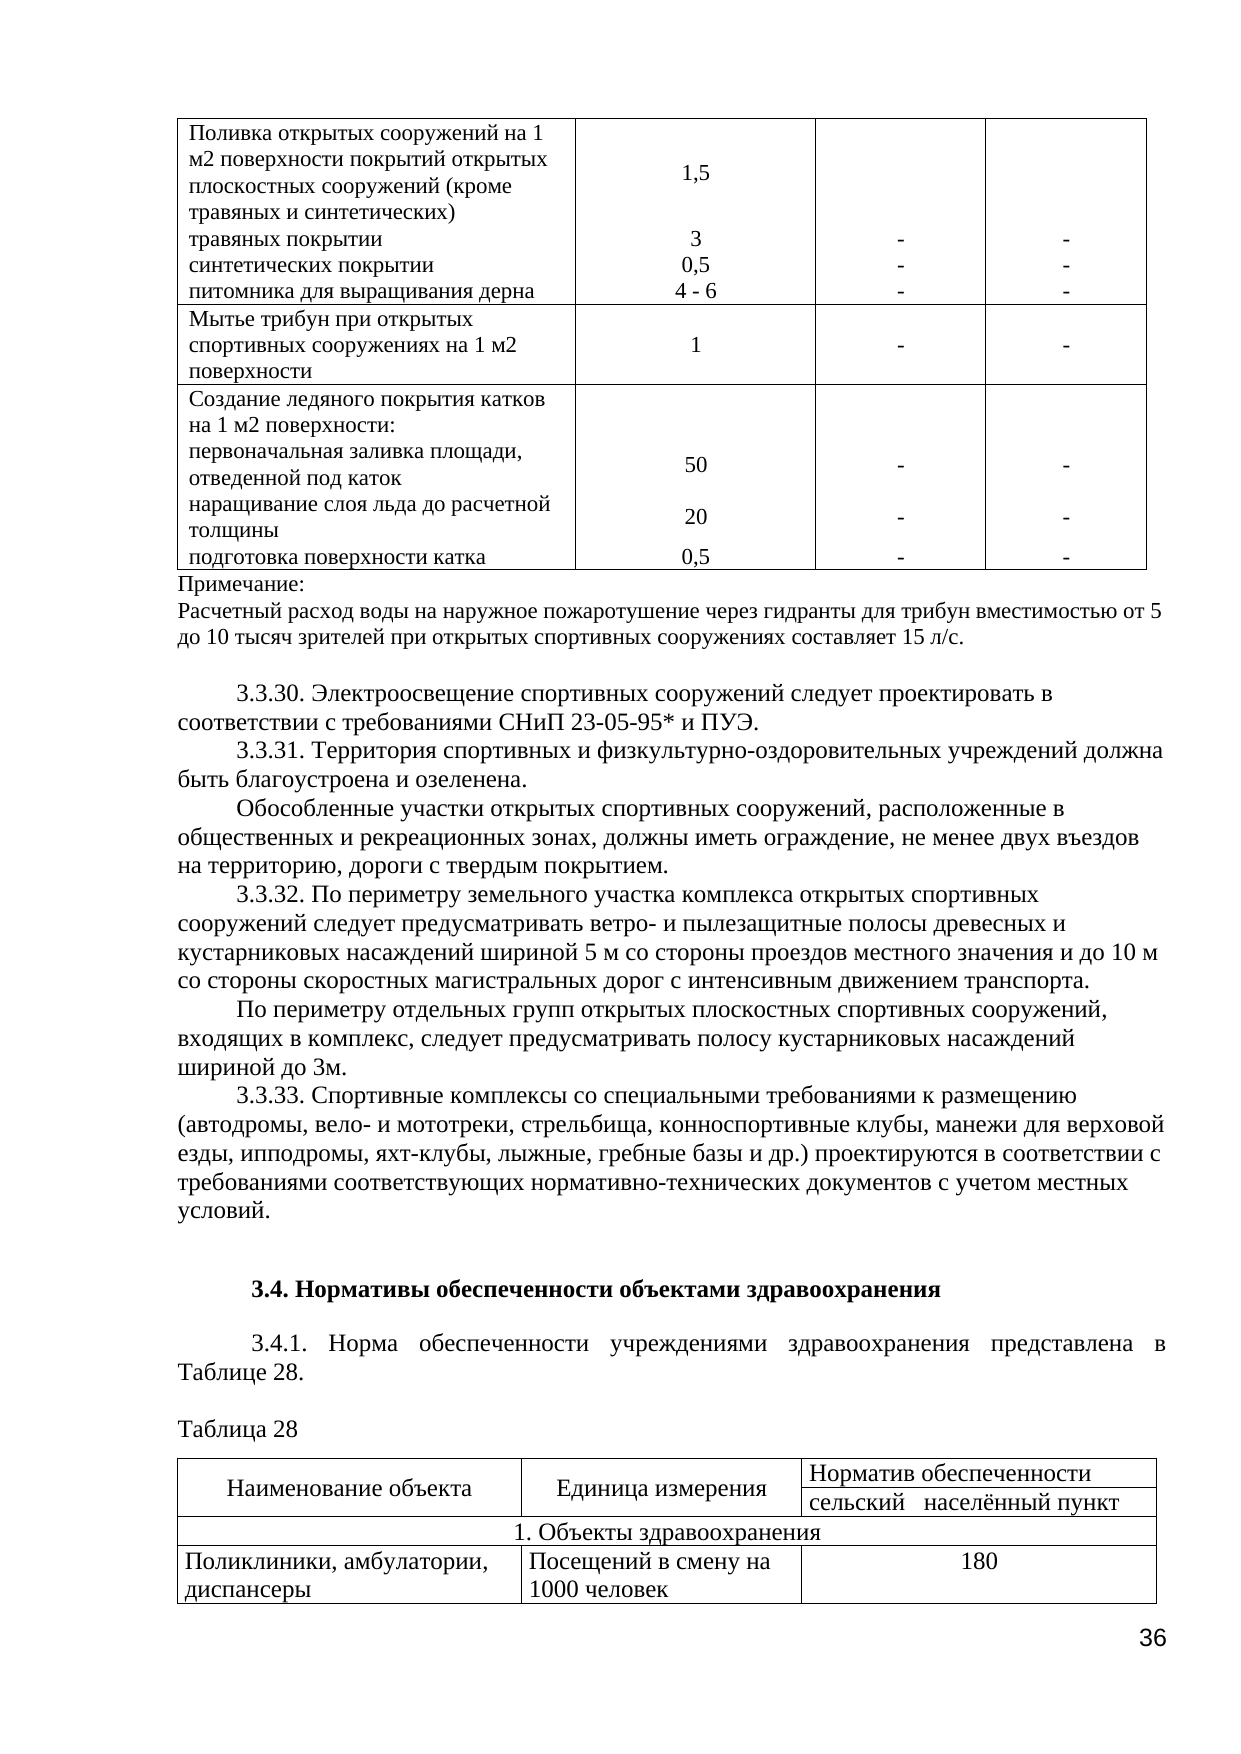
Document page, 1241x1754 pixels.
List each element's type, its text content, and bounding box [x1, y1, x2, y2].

text По периметру отдельных групп открытых плоскостных спортивных сооружений, входящих в комплекс, следует предусматривать полосу кустарниковых насаждений шириной до 3м. [177, 994, 1167, 1081]
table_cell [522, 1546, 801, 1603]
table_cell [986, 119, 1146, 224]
text 3.3.33. Спортивные комплексы со специальными требованиями к размещению (автодромы, вело- и мототреки, стрельбища, конноспортивные клубы, манежи для верховой езды, ипподромы, яхт-клубы, лыжные, гребные базы и др.) проектируются в соответствии с требованиями соответствующих нормативно-технических документов с учетом местных условий. [177, 1081, 1167, 1224]
text 3.3.30. Электроосвещение спортивных сооружений следует проектировать в соответствии с требованиями СНиП 23-05-95* и ПУЭ. [177, 678, 1167, 736]
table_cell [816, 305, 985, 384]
text Расчетный расход воды на наружное пожаротушение через гидранты для трибун вместимостью от 5 до 10 тысяч зрителей при открытых спортивных сооружениях составляет 15 л/с. [177, 597, 1167, 649]
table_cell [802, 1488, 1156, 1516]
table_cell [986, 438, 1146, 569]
text Обособленные участки открытых спортивных сооружений, расположенные в общественных и рекреационных зонах, должны иметь ограждение, не менее двух въездов на территорию, дороги с твердым покрытием. [177, 793, 1167, 879]
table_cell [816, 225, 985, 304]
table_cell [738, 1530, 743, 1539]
text 3.4.1. Норма обеспеченности учреждениями здравоохранения представлена в Таблице 28. [177, 1328, 1167, 1386]
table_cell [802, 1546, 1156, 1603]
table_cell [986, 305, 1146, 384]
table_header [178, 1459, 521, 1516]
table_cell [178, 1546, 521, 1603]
text Таблица 28 [177, 1414, 1167, 1443]
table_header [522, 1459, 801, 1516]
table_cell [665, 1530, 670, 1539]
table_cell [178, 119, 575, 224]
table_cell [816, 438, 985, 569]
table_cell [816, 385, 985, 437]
text 3.3.31. Территория спортивных и физкультурно-оздоровительных учреждений должна быть благоустроена и озеленена. [177, 736, 1167, 793]
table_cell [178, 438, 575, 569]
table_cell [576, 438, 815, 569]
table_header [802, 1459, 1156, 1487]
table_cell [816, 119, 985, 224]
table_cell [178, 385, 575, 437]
text 3.3.32. По периметру земельного участка комплекса открытых спортивных сооружений следует предусматривать ветро- и пылезащитные полосы древесных и кустарниковых насаждений шириной 5 м со стороны проездов местного значения и до 10 м со стороны скоростных магистральных дорог с интенсивным движением транспорта. [177, 879, 1167, 994]
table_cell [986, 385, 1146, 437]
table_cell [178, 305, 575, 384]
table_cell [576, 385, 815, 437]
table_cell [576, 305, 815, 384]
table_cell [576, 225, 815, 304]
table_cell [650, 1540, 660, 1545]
text Примечание: [177, 570, 1167, 597]
text 3.4. Нормативы обеспеченности объектами здравоохранения [177, 1274, 1167, 1303]
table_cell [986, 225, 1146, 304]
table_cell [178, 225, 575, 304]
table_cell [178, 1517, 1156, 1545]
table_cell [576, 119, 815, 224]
